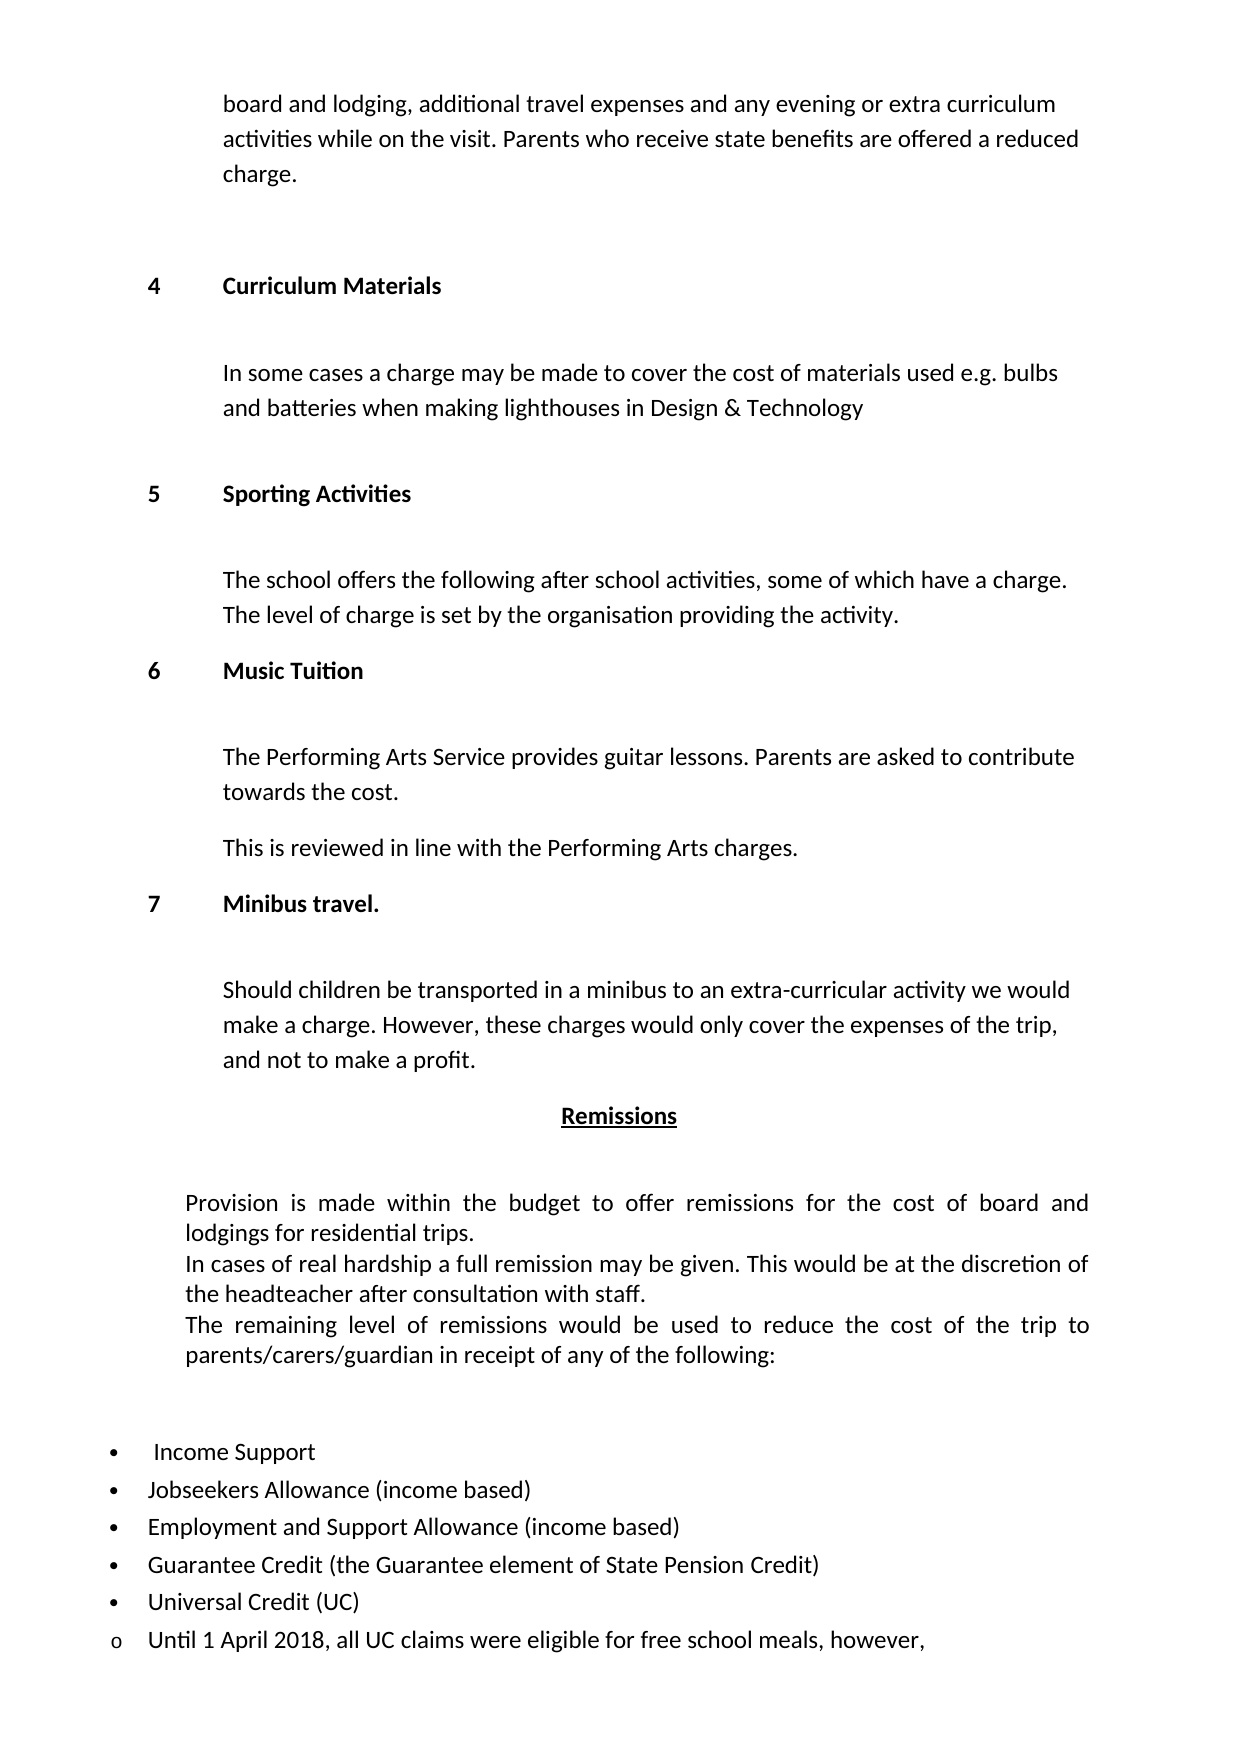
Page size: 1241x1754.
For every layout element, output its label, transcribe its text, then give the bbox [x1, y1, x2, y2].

list Jobseekers Allowance (income based) [110, 1467, 1090, 1504]
text In cases of real hardship a full remission may be given. This would be at the discretion of the headteacher after consultation with staff. [185, 1248, 1090, 1309]
subtitle Curriculum Materials [148, 270, 1090, 301]
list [148, 89, 1090, 189]
subtitle Remissions [148, 1100, 1090, 1131]
subtitle Sporting Activities [148, 478, 1090, 508]
text In some cases a charge may be made to cover the cost of materials used e.g. bulbs and batteries when making lighthouses in Design & Technology [223, 357, 1090, 422]
text Should children be transported in a minibus to an extra-curricular activity we would make a charge. However, these charges would only cover the expenses of the trip, and not to make a profit. [223, 974, 1090, 1075]
list Universal Credit (UC) [110, 1579, 1090, 1617]
text Provision is made within the budget to offer remissions for the cost of board and lodgings for residential trips. [185, 1187, 1090, 1248]
list Employment and Support Allowance (income based) [110, 1504, 1090, 1542]
subtitle Music Tuition [148, 655, 1090, 686]
text The Performing Arts Service provides guitar lessons. Parents are asked to contribute towards the cost. [223, 742, 1090, 807]
subtitle Minibus travel. [148, 888, 1090, 919]
list Income Support [110, 1429, 1090, 1467]
list Until 1 April 2018, all UC claims were eligible for free school meals, however, [110, 1617, 1090, 1654]
text The remaining level of remissions would be used to reduce the cost of the trip to parents/carers/guardian in receipt of any of the following: [185, 1309, 1090, 1370]
list Guarantee Credit (the Guarantee element of State Pension Credit) [110, 1542, 1090, 1579]
text The school offers the following after school activities, some of which have a charge. The level of charge is set by the organisation providing the activity. [223, 564, 1090, 630]
text This is reviewed in line with the Performing Arts charges. [223, 832, 1090, 863]
